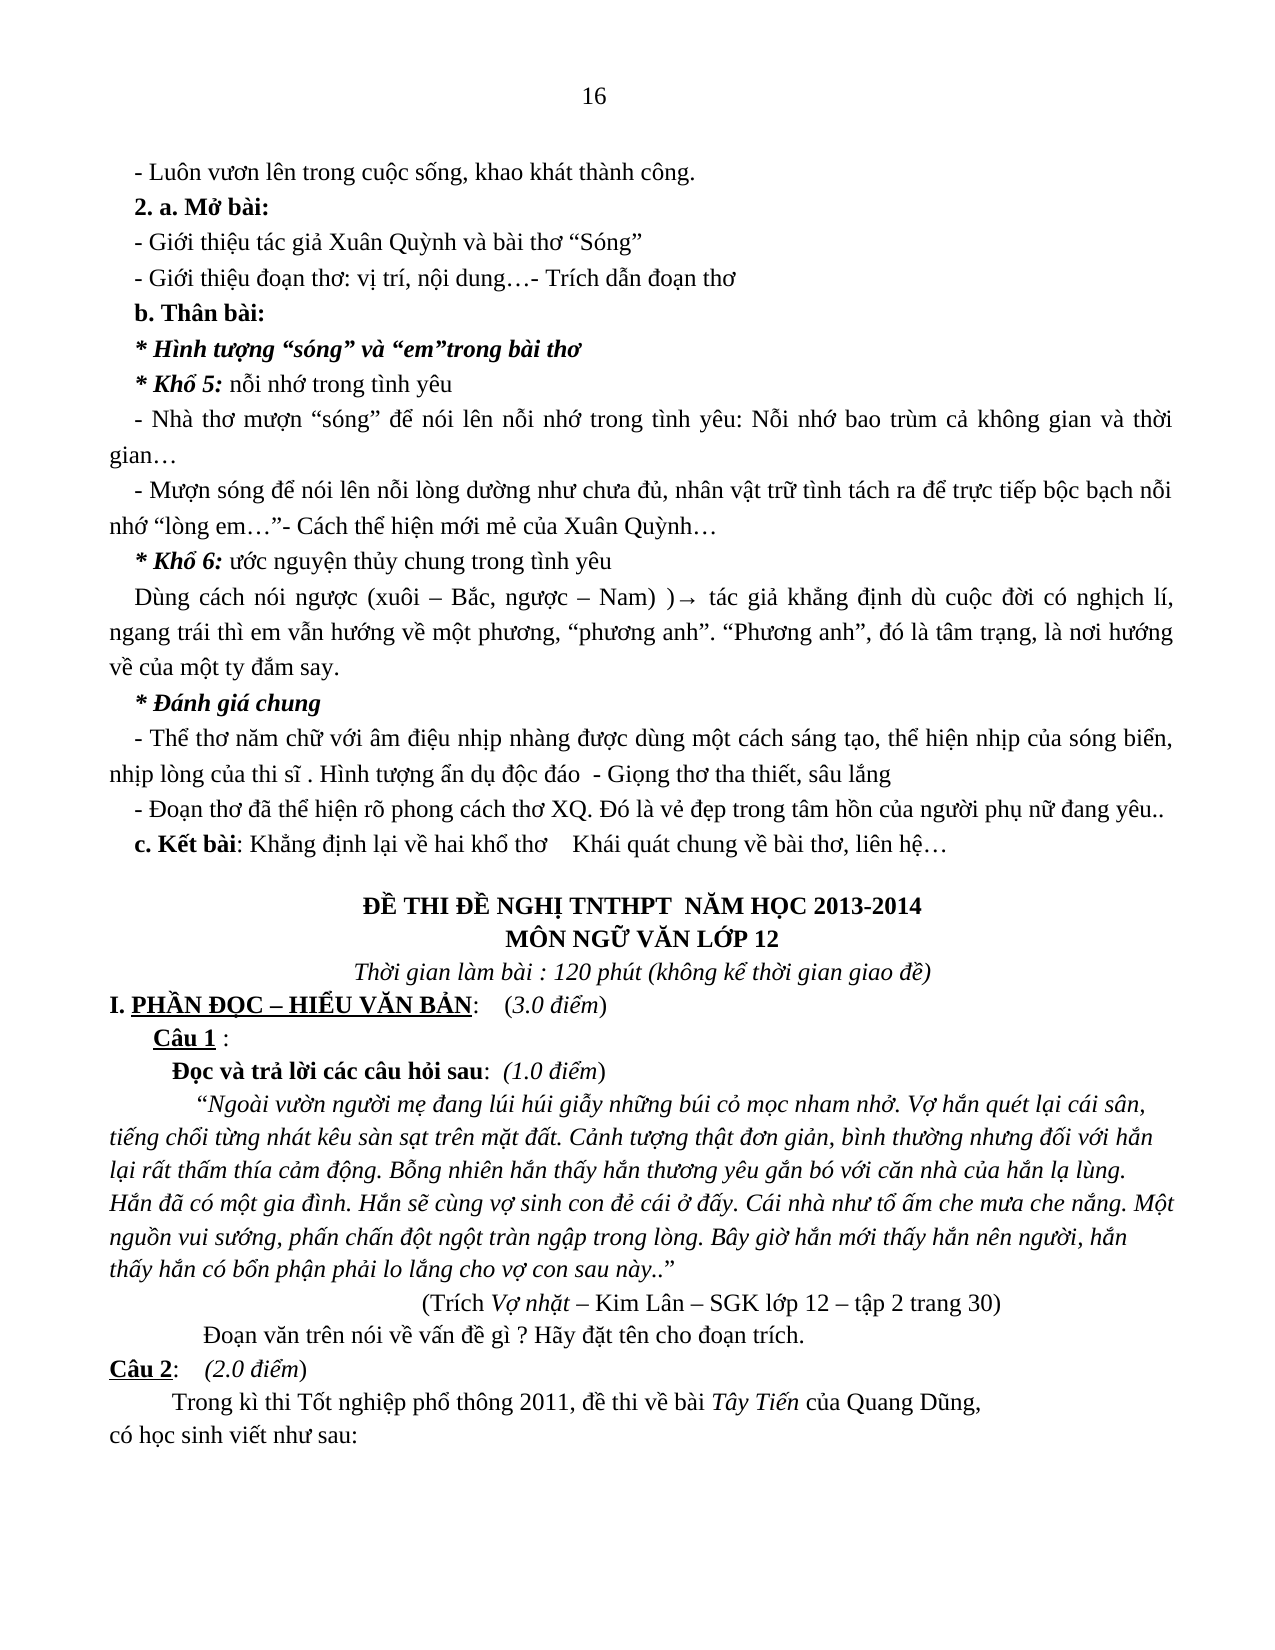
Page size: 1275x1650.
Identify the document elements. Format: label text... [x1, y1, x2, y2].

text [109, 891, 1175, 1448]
text * Khổ 5: nỗi nhớ trong tình yêu [109, 362, 1175, 398]
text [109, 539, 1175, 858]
text - Mượn sóng để nói lên nỗi lòng dường như chưa đủ, nhân vật trữ tình tách ra để trực tiếp bộc bạch nỗi nhớ “lòng em…”- Cách thể hiện mới mẻ của Xuân Quỳnh… [109, 469, 1175, 539]
text - Giới thiệu tác giả Xuân Quỳnh và bài thơ “Sóng” [109, 221, 1175, 256]
text - Giới thiệu đoạn thơ: vị trí, nội dung…- Trích dẫn đoạn thơ [109, 256, 1175, 292]
text 2. a. Mở bài: [109, 185, 1175, 221]
text * Hình tượng “sóng” và “em”trong bài thơ [109, 327, 1175, 362]
text b. Thân bài: [109, 292, 1175, 327]
text - Nhà thơ mượn “sóng” để nói lên nỗi nhớ trong tình yêu: Nỗi nhớ bao trùm cả không gian và thời gian… [109, 398, 1175, 469]
text - Luôn vươn lên trong cuộc sống, khao khát thành công. [109, 150, 1175, 185]
